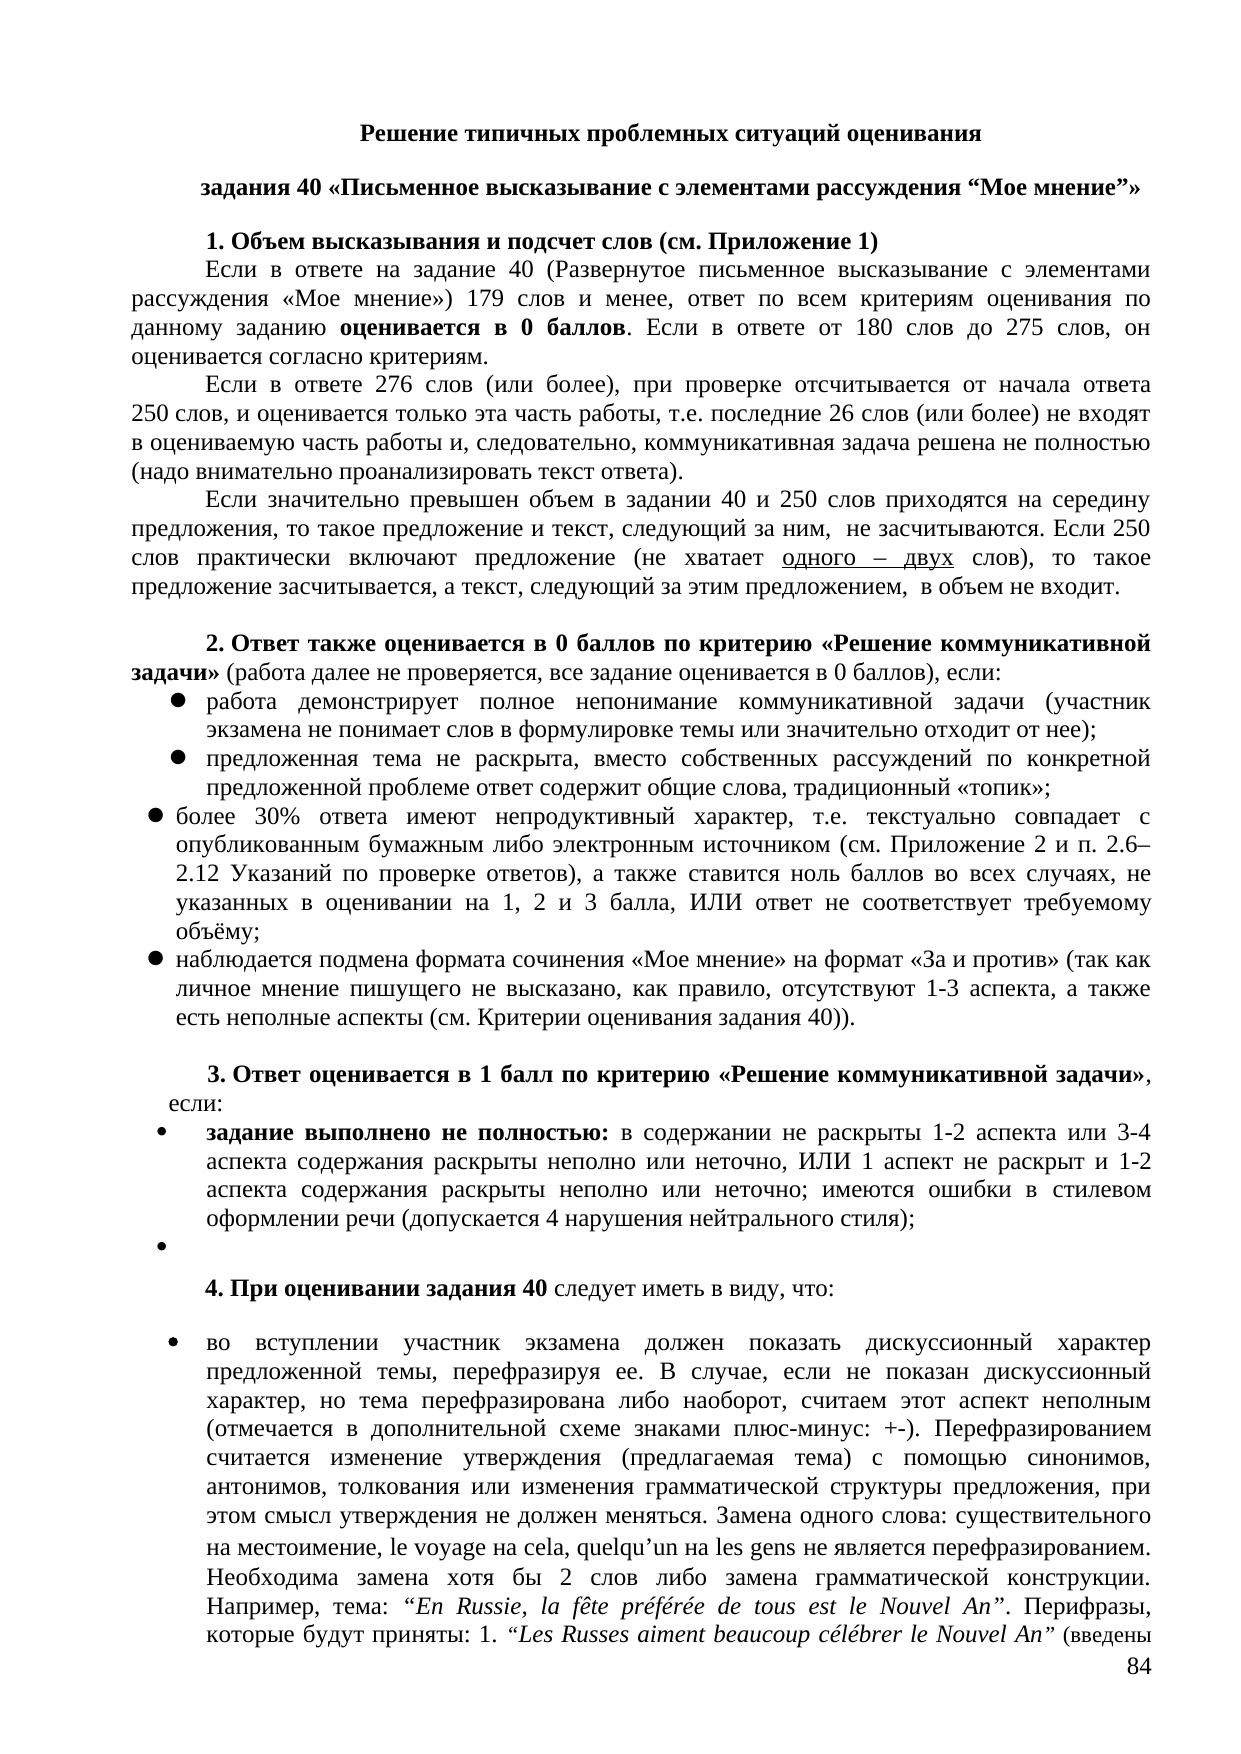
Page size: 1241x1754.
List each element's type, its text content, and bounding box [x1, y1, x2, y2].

text Если в ответе 276 слов (или более), при проверке отсчитывается от начала ответа 250 слов, и оценивается только эта часть работы, т.е. последние 26 слов (или более) не входят в оцениваемую часть работы и, следовательно, коммуникативная задача решена не полностью (надо внимательно проанализировать текст ответа). [131, 369, 1152, 484]
text 3. Ответ оценивается в 1 балл по критерию «Решение коммуникативной задачи», если: [168, 1059, 1152, 1117]
text Решение типичных проблемных ситуаций оценивания [131, 118, 1152, 147]
text Если в ответе на задание 40 (Развернутое письменное высказывание с элементами рассуждения «Мое мнение») 179 слов и менее, ответ по всем критериям оценивания по данному заданию оценивается в 0 баллов. Если в ответе от 180 слов до 275 слов, он оценивается согласно критериям. [131, 254, 1152, 369]
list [169, 1327, 1152, 1648]
text Если значительно превышен объем в задании 40 и 250 слов приходятся на середину предложения, то такое предложение и текст, следующий за ним, не засчитываются. Если 250 слов практически включают предложение (не хватает одного – двух слов), то такое предложение засчитывается, а текст, следующий за этим предложением, в объем не входит. [131, 484, 1152, 599]
text задания 40 «Письменное высказывание с элементами рассуждения “Мое мнение”» [131, 172, 1152, 201]
list более 30% ответа имеют непродуктивный характер, т.е. текстуально совпадает с опубликованным бумажным либо электронным источником (см. Приложение 2 и п. 2.6–2.12 Указаний по проверке ответов), а также ставится ноль баллов во всех случаях, не указанных в оценивании на 1, 2 и 3 балла, ИЛИ ответ не соответствует требуемому объёму; [146, 801, 1152, 944]
text 1. Объем высказывания и подсчет слов (см. Приложение 1) [131, 226, 1152, 254]
list задание выполнено не полностью: в содержании не раскрыты 1-2 аспекта или 3-4 аспекта содержания раскрыты неполно или неточно, ИЛИ 1 аспект не раскрыт и 1-2 аспекта содержания раскрыты неполно или неточно; имеются ошибки в стилевом оформлении речи (допускается 4 нарушения нейтрального стиля); [157, 1117, 1152, 1232]
list наблюдается подмена формата сочинения «Мое мнение» на формат «За и против» (так как личное мнение пишущего не высказано, как правило, отсутствуют 1-3 аспекта, а также есть неполные аспекты (см. Критерии оценивания задания 40)). [146, 944, 1152, 1031]
text 2. Ответ также оценивается в 0 баллов по критерию «Решение коммуникативной задачи» (работа далее не проверяется, все задание оценивается в 0 баллов), если: [131, 628, 1152, 686]
list работа демонстрирует полное непонимание коммуникативной задачи (участник экзамена не понимает слов в формулировке темы или значительно отходит от нее); [169, 686, 1152, 743]
text 4. При оценивании задания 40 следует иметь в виду, что: [131, 1273, 1152, 1302]
list предложенная тема не раскрыта, вместо собственных рассуждений по конкретной предложенной проблеме ответ содержит общие слова, традиционный «топик»; [169, 743, 1152, 801]
